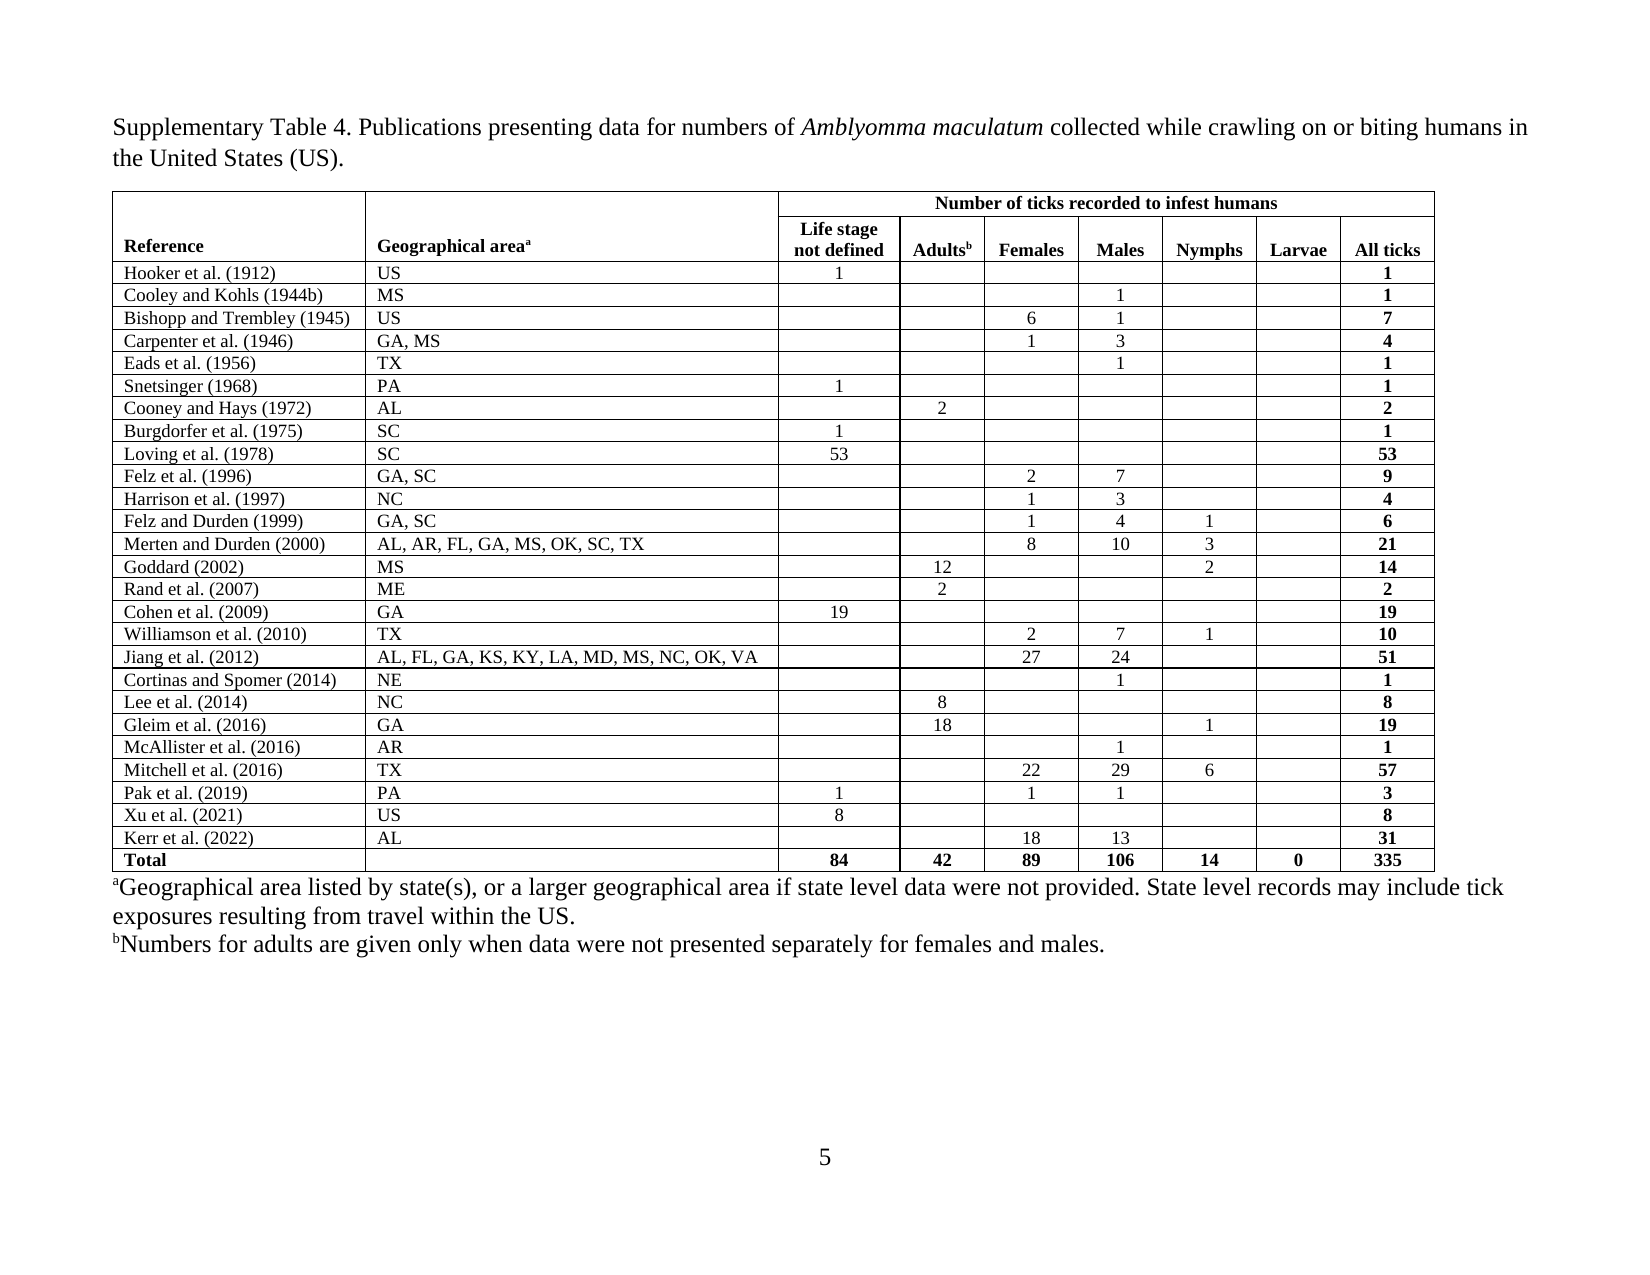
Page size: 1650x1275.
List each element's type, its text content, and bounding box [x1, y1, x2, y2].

table_cell [901, 465, 984, 487]
table_cell Rand et al. (2007) [113, 578, 365, 600]
table_cell [1257, 827, 1340, 848]
table_cell [1257, 420, 1340, 441]
table_cell Loving et al. (1978) [113, 442, 365, 464]
table_cell 29 [1079, 759, 1162, 781]
text aGeographical area listed by state(s), or a larger geographical area if state level data were not provided. State level records may include tick exposures resulting from travel within the US. [112, 872, 1537, 929]
table_cell 1 [779, 375, 899, 396]
table_cell [1257, 465, 1340, 487]
table_cell [1257, 601, 1340, 622]
table_cell [985, 804, 1078, 826]
table_cell PA [366, 375, 778, 396]
table_header Reference [113, 192, 365, 261]
table_cell [985, 691, 1078, 713]
table_cell [1079, 397, 1162, 419]
table_cell 7 [1079, 623, 1162, 645]
table_cell 4 [1341, 330, 1434, 351]
table_cell [1257, 397, 1340, 419]
table_cell Mitchell et al. (2016) [113, 759, 365, 781]
table_cell 2 [985, 465, 1078, 487]
table_cell 1 [1341, 352, 1434, 374]
table_cell [779, 533, 899, 554]
table_cell [1163, 578, 1256, 600]
table_cell [779, 330, 899, 351]
table_cell [1163, 307, 1256, 328]
table_cell TX [366, 623, 778, 645]
table_cell 1 [779, 420, 899, 441]
table_cell [1163, 465, 1256, 487]
table_cell [901, 375, 984, 396]
table_cell AL, FL, GA, KS, KY, LA, MD, MS, NC, OK, VA [366, 646, 778, 667]
table_cell 19 [1341, 601, 1434, 622]
table_cell [901, 488, 984, 509]
table_cell [1079, 442, 1162, 464]
table_cell 9 [1341, 465, 1434, 487]
table_cell [1163, 284, 1256, 306]
table_cell [779, 827, 899, 848]
table_cell [1257, 782, 1340, 803]
table_cell [779, 736, 899, 758]
table_cell Larvae [1257, 217, 1340, 261]
table_cell 10 [1079, 533, 1162, 554]
table_cell AR [366, 736, 778, 758]
table_cell Females [985, 217, 1078, 261]
table_cell [366, 849, 778, 871]
table_cell [1257, 646, 1340, 667]
table_cell All ticks [1341, 217, 1434, 261]
table_cell MS [366, 556, 778, 577]
table_cell 4 [1341, 488, 1434, 509]
table_cell [779, 646, 899, 667]
table_cell [1257, 804, 1340, 826]
table_cell [1079, 804, 1162, 826]
table_cell 3 [1341, 782, 1434, 803]
table_cell 2 [901, 397, 984, 419]
table_cell [779, 556, 899, 577]
table_cell [901, 782, 984, 803]
table_cell [1163, 488, 1256, 509]
table_cell [1163, 420, 1256, 441]
table_cell 12 [901, 556, 984, 577]
table_cell [1163, 736, 1256, 758]
table_cell Harrison et al. (1997) [113, 488, 365, 509]
table_cell SC [366, 442, 778, 464]
table_cell TX [366, 759, 778, 781]
table_cell Jiang et al. (2012) [113, 646, 365, 667]
table_cell Williamson et al. (2010) [113, 623, 365, 645]
table_cell [985, 284, 1078, 306]
table_cell 4 [1079, 510, 1162, 532]
table_cell GA, MS [366, 330, 778, 351]
table_cell [901, 262, 984, 283]
table_cell [985, 578, 1078, 600]
table_header Number of ticks recorded to infest humans [779, 192, 1434, 216]
table_cell [985, 397, 1078, 419]
table_cell PA [366, 782, 778, 803]
table_cell 7 [1079, 465, 1162, 487]
table_cell [985, 601, 1078, 622]
table_cell [779, 510, 899, 532]
table_cell 1 [985, 782, 1078, 803]
table_cell [901, 601, 984, 622]
table_cell 8 [1341, 691, 1434, 713]
table_cell 6 [985, 307, 1078, 328]
table_cell 27 [985, 646, 1078, 667]
table_cell [1257, 284, 1340, 306]
table_cell 8 [1341, 804, 1434, 826]
table_cell [1079, 420, 1162, 441]
table_cell [779, 397, 899, 419]
table_cell Adultsb [901, 217, 984, 261]
table_cell [779, 759, 899, 781]
table_cell 1 [1341, 375, 1434, 396]
table_cell Kerr et al. (2022) [113, 827, 365, 848]
table_cell [901, 804, 984, 826]
table_cell [779, 284, 899, 306]
table_cell 2 [1163, 556, 1256, 577]
table_cell [1079, 556, 1162, 577]
table_cell Cohen et al. (2009) [113, 601, 365, 622]
table_cell [1257, 352, 1340, 374]
table_cell [985, 556, 1078, 577]
table_cell 3 [1079, 488, 1162, 509]
table_cell 13 [1079, 827, 1162, 848]
table_cell [1257, 488, 1340, 509]
table_cell [1163, 262, 1256, 283]
table_cell Eads et al. (1956) [113, 352, 365, 374]
table_cell [1257, 669, 1340, 690]
table_cell [901, 623, 984, 645]
table_cell [985, 375, 1078, 396]
table_cell [1257, 330, 1340, 351]
table_cell Merten and Durden (2000) [113, 533, 365, 554]
table_header Geographical areaa [366, 192, 778, 261]
table_cell 7 [1341, 307, 1434, 328]
table_cell ME [366, 578, 778, 600]
table_cell [1257, 691, 1340, 713]
table_cell US [366, 262, 778, 283]
table_cell 42 [901, 849, 984, 871]
table_cell Bishopp and Trembley (1945) [113, 307, 365, 328]
table_cell [1163, 804, 1256, 826]
table_cell [985, 352, 1078, 374]
table_cell 1 [985, 510, 1078, 532]
table_cell [1257, 759, 1340, 781]
table_cell 106 [1079, 849, 1162, 871]
table_cell 1 [1079, 669, 1162, 690]
table_cell 24 [1079, 646, 1162, 667]
table_cell Xu et al. (2021) [113, 804, 365, 826]
table_cell [901, 352, 984, 374]
table_cell [901, 510, 984, 532]
table_cell Hooker et al. (1912) [113, 262, 365, 283]
table_cell Carpenter et al. (1946) [113, 330, 365, 351]
table_cell 1 [1163, 510, 1256, 532]
table_cell [901, 284, 984, 306]
table_cell [1079, 578, 1162, 600]
table_cell GA, SC [366, 465, 778, 487]
table_cell Felz et al. (1996) [113, 465, 365, 487]
table_cell 84 [779, 849, 899, 871]
table_cell 2 [901, 578, 984, 600]
table_cell [985, 442, 1078, 464]
table_cell [779, 488, 899, 509]
table_cell 335 [1341, 849, 1434, 871]
table_cell [901, 420, 984, 441]
table_cell 1 [1079, 782, 1162, 803]
table_cell Pak et al. (2019) [113, 782, 365, 803]
table_cell 1 [1341, 262, 1434, 283]
table_cell Felz and Durden (1999) [113, 510, 365, 532]
table_cell GA [366, 714, 778, 735]
table_cell 2 [985, 623, 1078, 645]
table_cell [1163, 330, 1256, 351]
table_cell [1163, 375, 1256, 396]
table_cell 19 [1341, 714, 1434, 735]
table_cell 8 [901, 691, 984, 713]
table_cell Burgdorfer et al. (1975) [113, 420, 365, 441]
table_cell [1079, 262, 1162, 283]
table_cell Lee et al. (2014) [113, 691, 365, 713]
table_cell 57 [1341, 759, 1434, 781]
table_cell 3 [1163, 533, 1256, 554]
table_cell GA, SC [366, 510, 778, 532]
table_cell 6 [1163, 759, 1256, 781]
table_cell [901, 827, 984, 848]
table_cell [1163, 442, 1256, 464]
table_cell 1 [1163, 714, 1256, 735]
table_cell 1 [1079, 352, 1162, 374]
table_cell 18 [985, 827, 1078, 848]
table_cell TX [366, 352, 778, 374]
table_cell Nymphs [1163, 217, 1256, 261]
table_cell NC [366, 691, 778, 713]
table_cell [1163, 646, 1256, 667]
table_cell 2 [1341, 578, 1434, 600]
table_cell [985, 714, 1078, 735]
table_cell [1079, 601, 1162, 622]
table_cell 1 [1341, 669, 1434, 690]
table_cell US [366, 307, 778, 328]
table_cell 19 [779, 601, 899, 622]
table_cell 3 [1079, 330, 1162, 351]
table_cell [901, 759, 984, 781]
table_cell [901, 669, 984, 690]
table_cell [779, 352, 899, 374]
table_cell 14 [1341, 556, 1434, 577]
table_cell 6 [1341, 510, 1434, 532]
table_cell 1 [1079, 307, 1162, 328]
table_cell [985, 736, 1078, 758]
table_cell [1257, 510, 1340, 532]
table_cell [1257, 262, 1340, 283]
table_cell [985, 420, 1078, 441]
table_cell 8 [985, 533, 1078, 554]
table_cell Males [1079, 217, 1162, 261]
table_cell [1079, 691, 1162, 713]
table_cell 89 [985, 849, 1078, 871]
table_cell US [366, 804, 778, 826]
table_cell Cortinas and Spomer (2014) [113, 669, 365, 690]
table_cell [1163, 397, 1256, 419]
table_cell Goddard (2002) [113, 556, 365, 577]
table_cell [985, 262, 1078, 283]
table_cell [1257, 736, 1340, 758]
table_cell 1 [1079, 284, 1162, 306]
table_cell [1163, 352, 1256, 374]
table_cell 1 [985, 488, 1078, 509]
table_cell AL, AR, FL, GA, MS, OK, SC, TX [366, 533, 778, 554]
table_cell [779, 578, 899, 600]
table_cell 1 [1079, 736, 1162, 758]
table_cell [1257, 307, 1340, 328]
table_cell 1 [985, 330, 1078, 351]
table_cell NE [366, 669, 778, 690]
table_cell [1257, 442, 1340, 464]
table_cell 8 [779, 804, 899, 826]
table_cell [901, 442, 984, 464]
table_cell 1 [1341, 736, 1434, 758]
table_cell [779, 714, 899, 735]
table_cell [1163, 782, 1256, 803]
table_cell Cooley and Kohls (1944b) [113, 284, 365, 306]
table_cell Gleim et al. (2016) [113, 714, 365, 735]
table_cell Total [113, 849, 365, 871]
table_cell 1 [1341, 420, 1434, 441]
table_cell 21 [1341, 533, 1434, 554]
table_cell 10 [1341, 623, 1434, 645]
text Supplementary Table 4. Publications presenting data for numbers of Amblyomma maculatum collected while crawling on or biting humans in the United States (US). [112, 112, 1537, 172]
table_cell AL [366, 827, 778, 848]
table_cell SC [366, 420, 778, 441]
table_cell [779, 465, 899, 487]
table_cell 0 [1257, 849, 1340, 871]
table_cell 22 [985, 759, 1078, 781]
table_cell [1257, 375, 1340, 396]
table_cell [1257, 578, 1340, 600]
table_cell 53 [779, 442, 899, 464]
table_cell [1257, 533, 1340, 554]
table_cell [779, 307, 899, 328]
table_cell 2 [1341, 397, 1434, 419]
text bNumbers for adults are given only when data were not presented separately for females and males. [112, 929, 1537, 958]
table_cell [1257, 714, 1340, 735]
table_cell [1257, 623, 1340, 645]
table_cell NC [366, 488, 778, 509]
table_cell 18 [901, 714, 984, 735]
table_cell 53 [1341, 442, 1434, 464]
table_cell [985, 669, 1078, 690]
table_cell 1 [779, 262, 899, 283]
table_cell [779, 623, 899, 645]
table_cell [1163, 669, 1256, 690]
table_cell [1079, 375, 1162, 396]
table_cell [1163, 691, 1256, 713]
table_cell [1163, 601, 1256, 622]
table_cell Cooney and Hays (1972) [113, 397, 365, 419]
table_cell [1257, 556, 1340, 577]
table_cell Life stage not defined [779, 217, 899, 261]
table_cell 1 [1163, 623, 1256, 645]
table_cell [901, 307, 984, 328]
table_cell [901, 646, 984, 667]
table_cell MS [366, 284, 778, 306]
table_cell [1079, 714, 1162, 735]
table_cell [1163, 827, 1256, 848]
table_cell [901, 330, 984, 351]
table_cell 1 [1341, 284, 1434, 306]
table_cell Snetsinger (1968) [113, 375, 365, 396]
table_cell 31 [1341, 827, 1434, 848]
table_cell GA [366, 601, 778, 622]
table_cell [779, 691, 899, 713]
table_cell 51 [1341, 646, 1434, 667]
table_cell [901, 736, 984, 758]
table_cell [779, 669, 899, 690]
table_cell [901, 533, 984, 554]
table_cell McAllister et al. (2016) [113, 736, 365, 758]
table_cell AL [366, 397, 778, 419]
table_cell 14 [1163, 849, 1256, 871]
table_cell 1 [779, 782, 899, 803]
